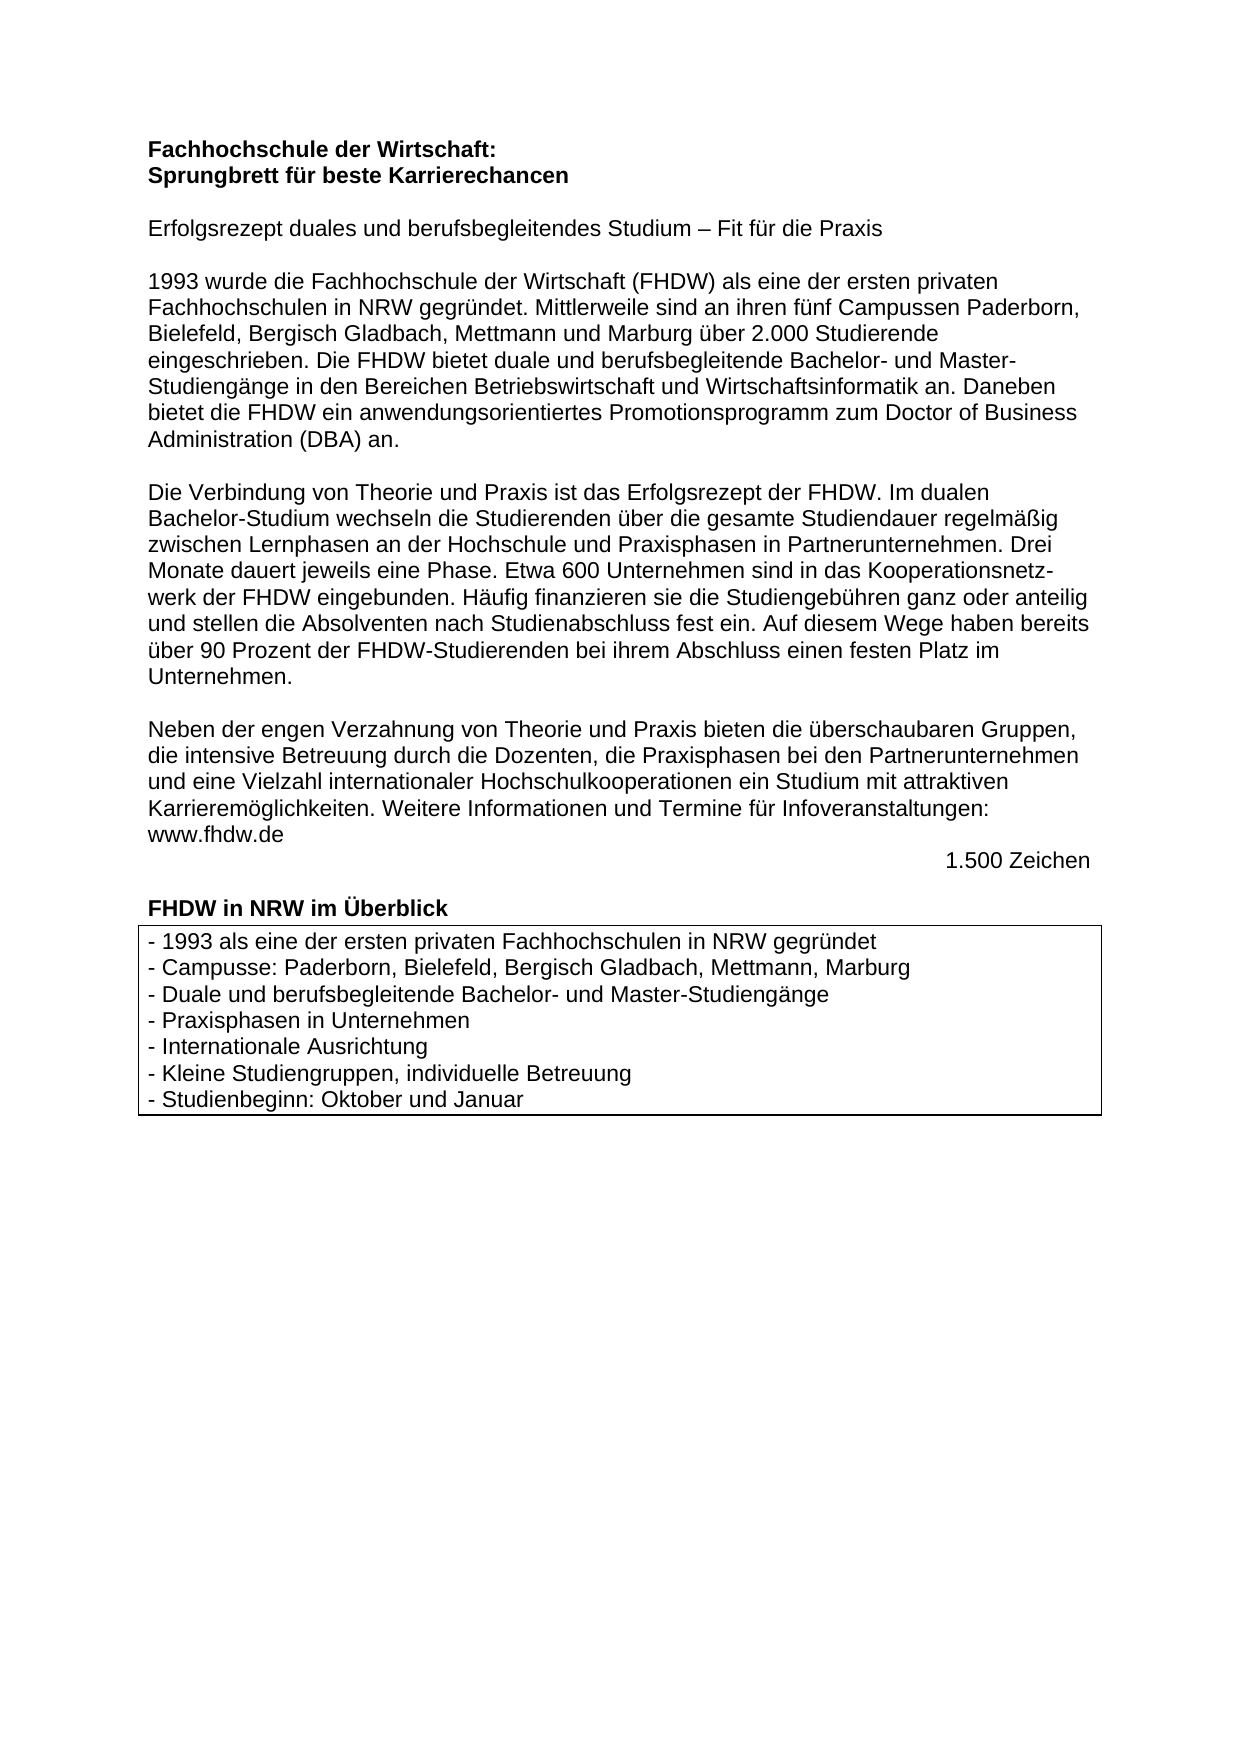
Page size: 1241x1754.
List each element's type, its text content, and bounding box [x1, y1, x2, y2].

text - Duale und berufsbegleitende Bachelor- und Master-Studiengänge [148, 981, 1092, 1007]
text Neben der engen Verzahnung von Theorie und Praxis bieten die überschaubaren Gruppen, die intensive Betreuung durch die Dozenten, die Praxisphasen bei den Partnerunternehmen und eine Vielzahl internationaler Hochschulkooperationen ein Studium mit attraktiven Karrieremöglichkeiten. Weitere Informationen und Termine für Infoveranstaltungen: www.fhdw.de [148, 716, 1092, 847]
text Die Verbindung von Theorie und Praxis ist das Erfolgsrezept der FHDW. Im dualen Bachelor-Studium wechseln die Studierenden über die gesamte Studiendauer regelmäßig zwischen Lernphasen an der Hochschule und Praxisphasen in Partnerunternehmen. Drei Monate dauert jeweils eine Phase. Etwa 600 Unternehmen sind in das Kooperationsnetzwerk der FHDW eingebunden. Häufig finanzieren sie die Studiengebühren ganz oder anteilig und stellen die Absolventen nach Studienabschluss fest ein. Auf diesem Wege haben bereits über 90 Prozent der FHDW-Studierenden bei ihrem Abschluss einen festen Platz im Unternehmen. [148, 478, 1092, 689]
text 1993 wurde die Fachhochschule der Wirtschaft (FHDW) als eine der ersten privaten Fachhochschulen in NRW gegründet. Mittlerweile sind an ihren fünf Campussen Paderborn, Bielefeld, Bergisch Gladbach, Mettmann und Marburg über 2.000 Studierende eingeschrieben. Die FHDW bietet duale und berufsbegleitende Bachelor- und Master-Studiengänge in den Bereichen Betriebswirtschaft und Wirtschaftsinformatik an. Daneben bietet die FHDW ein anwendungsorientiertes Promotionsprogramm zum Doctor of Business Administration (DBA) an. [148, 268, 1092, 452]
text - Studienbeginn: Oktober und Januar [139, 1083, 1101, 1114]
text - 1993 als eine der ersten privaten Fachhochschulen in NRW gegründet [139, 926, 1101, 954]
text Sprungbrett für beste Karrierechancen [148, 162, 1092, 188]
text Fachhochschule der Wirtschaft: [148, 136, 1092, 162]
text - Campusse: Paderborn, Bielefeld, Bergisch Gladbach, Mettmann, Marburg [148, 954, 1092, 981]
subtitle Erfolgsrezept duales und berufsbegleitendes Studium – Fit für die Praxis [148, 215, 1092, 241]
text - Kleine Studiengruppen, individuelle Betreuung [148, 1060, 1092, 1083]
subtitle FHDW in NRW im Überblick [148, 894, 1092, 921]
text - Praxisphasen in Unternehmen [148, 1007, 1092, 1033]
text - Internationale Ausrichtung [148, 1033, 1092, 1060]
text 1.500 Zeichen [148, 847, 1092, 874]
